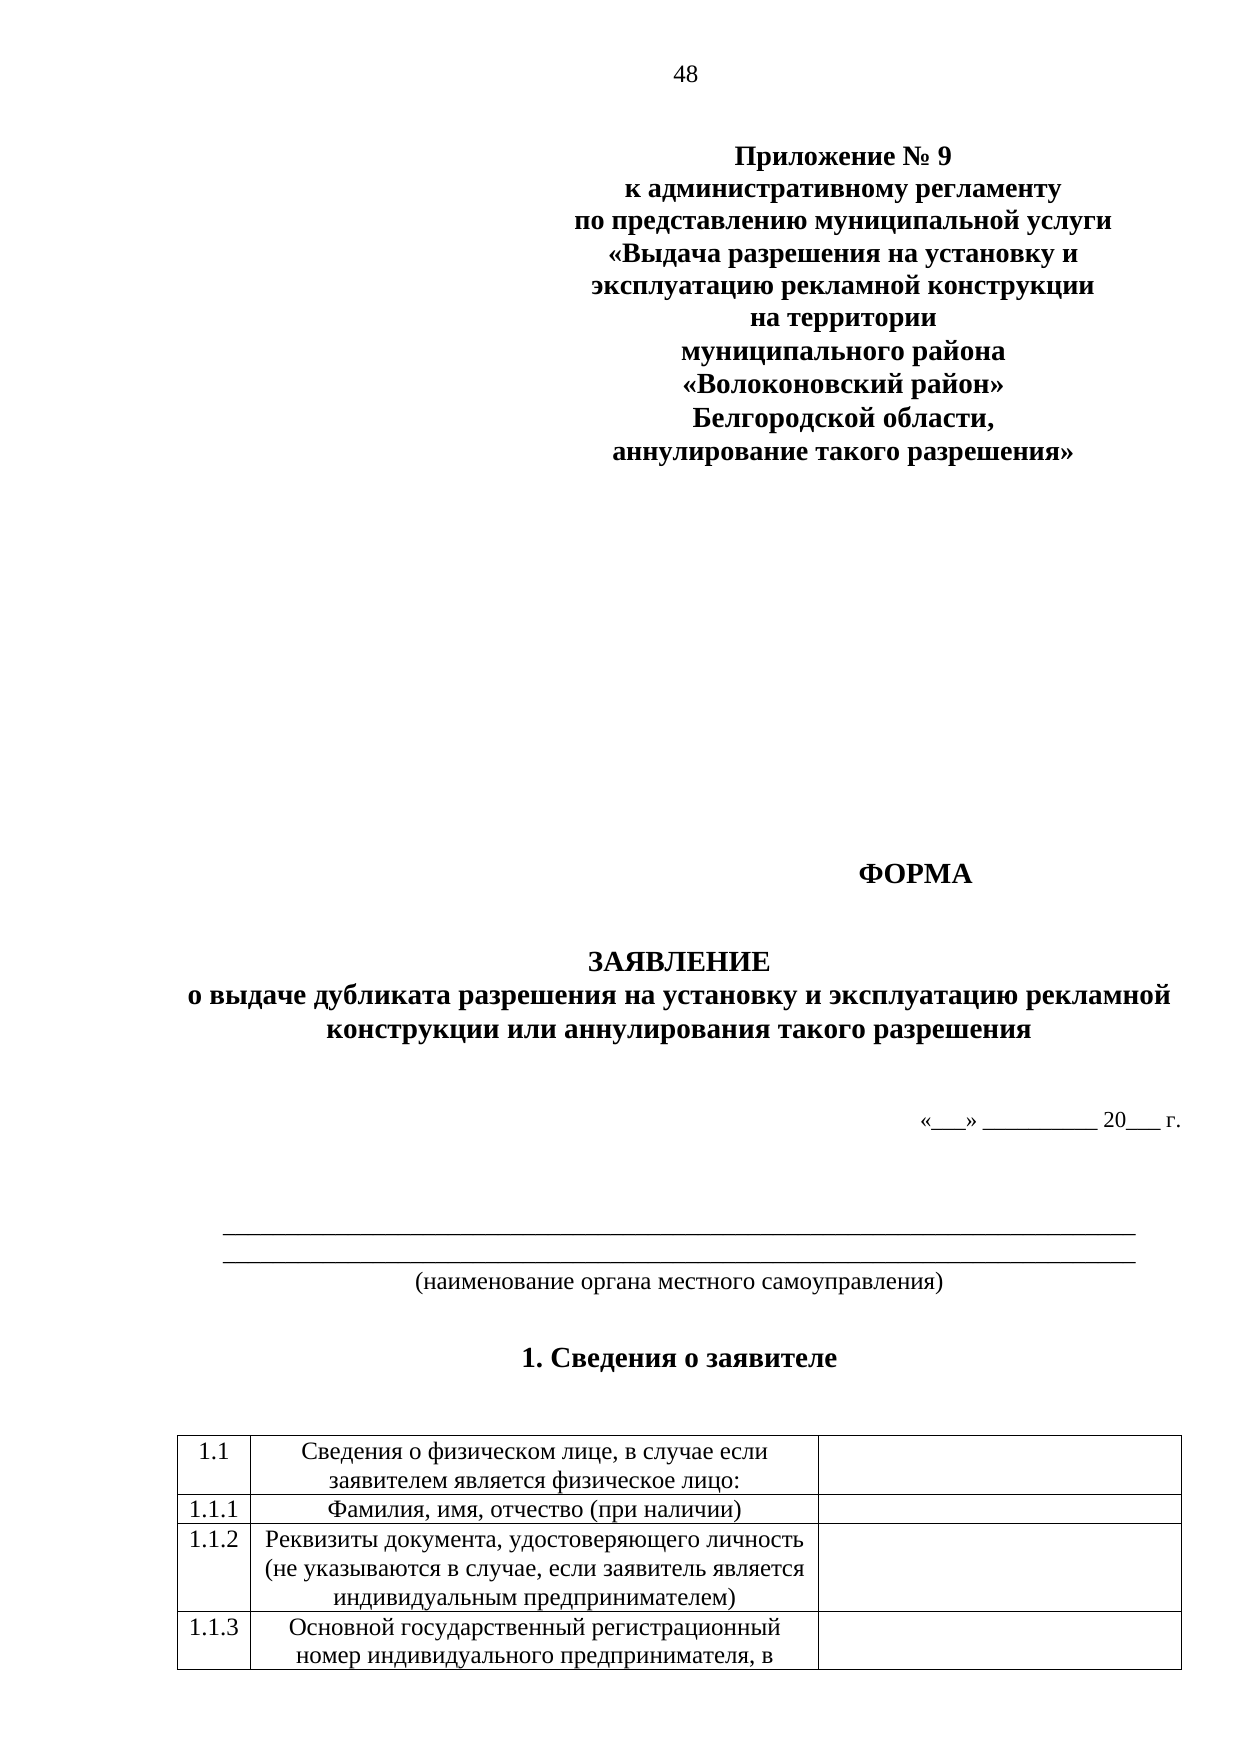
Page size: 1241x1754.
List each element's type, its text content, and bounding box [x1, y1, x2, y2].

table_cell [819, 1612, 1181, 1669]
table_header Сведения о физическом лице, в случае если заявителем является физическое лицо: [251, 1436, 818, 1493]
table_cell Реквизиты документа, удостоверяющего личность (не указываются в случае, если заявитель является индивидуальным предпринимателем) [251, 1524, 818, 1611]
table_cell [251, 1612, 818, 1669]
subtitle 1. Сведения о заявителе [177, 1341, 1181, 1374]
text _________________________________________________________________________ [177, 1209, 1181, 1237]
table_cell 1.1.1 [178, 1495, 250, 1523]
table_cell 1.1.3 [178, 1612, 250, 1669]
table_cell [819, 1495, 1181, 1523]
table_header Приложение № 9 к административному регламенту по представлению муниципальной услуги «Выдача разрешения на установку и эксплуатацию рекламной конструкции на территории муниципального района «Волоконовский район» Белгородской области, аннулирование такого разрешения» [513, 139, 1162, 499]
text «___» __________ 20___ г. [177, 1107, 1181, 1133]
table_cell [819, 1524, 1181, 1611]
text ФОРМА [650, 856, 1181, 889]
text _________________________________________________________________________ [177, 1237, 1181, 1266]
table_cell 1.1.2 [178, 1524, 250, 1611]
text (наименование органа местного самоуправления) [177, 1266, 1181, 1295]
table_header 1.1 [178, 1436, 250, 1493]
subtitle ЗАЯВЛЕНИЕ о выдаче дубликата разрешения на установку и эксплуатацию рекламной конструкции или аннулирования такого разрешения [177, 944, 1181, 1044]
table_header [819, 1436, 1181, 1493]
table_cell Фамилия, имя, отчество (при наличии) [251, 1495, 818, 1523]
